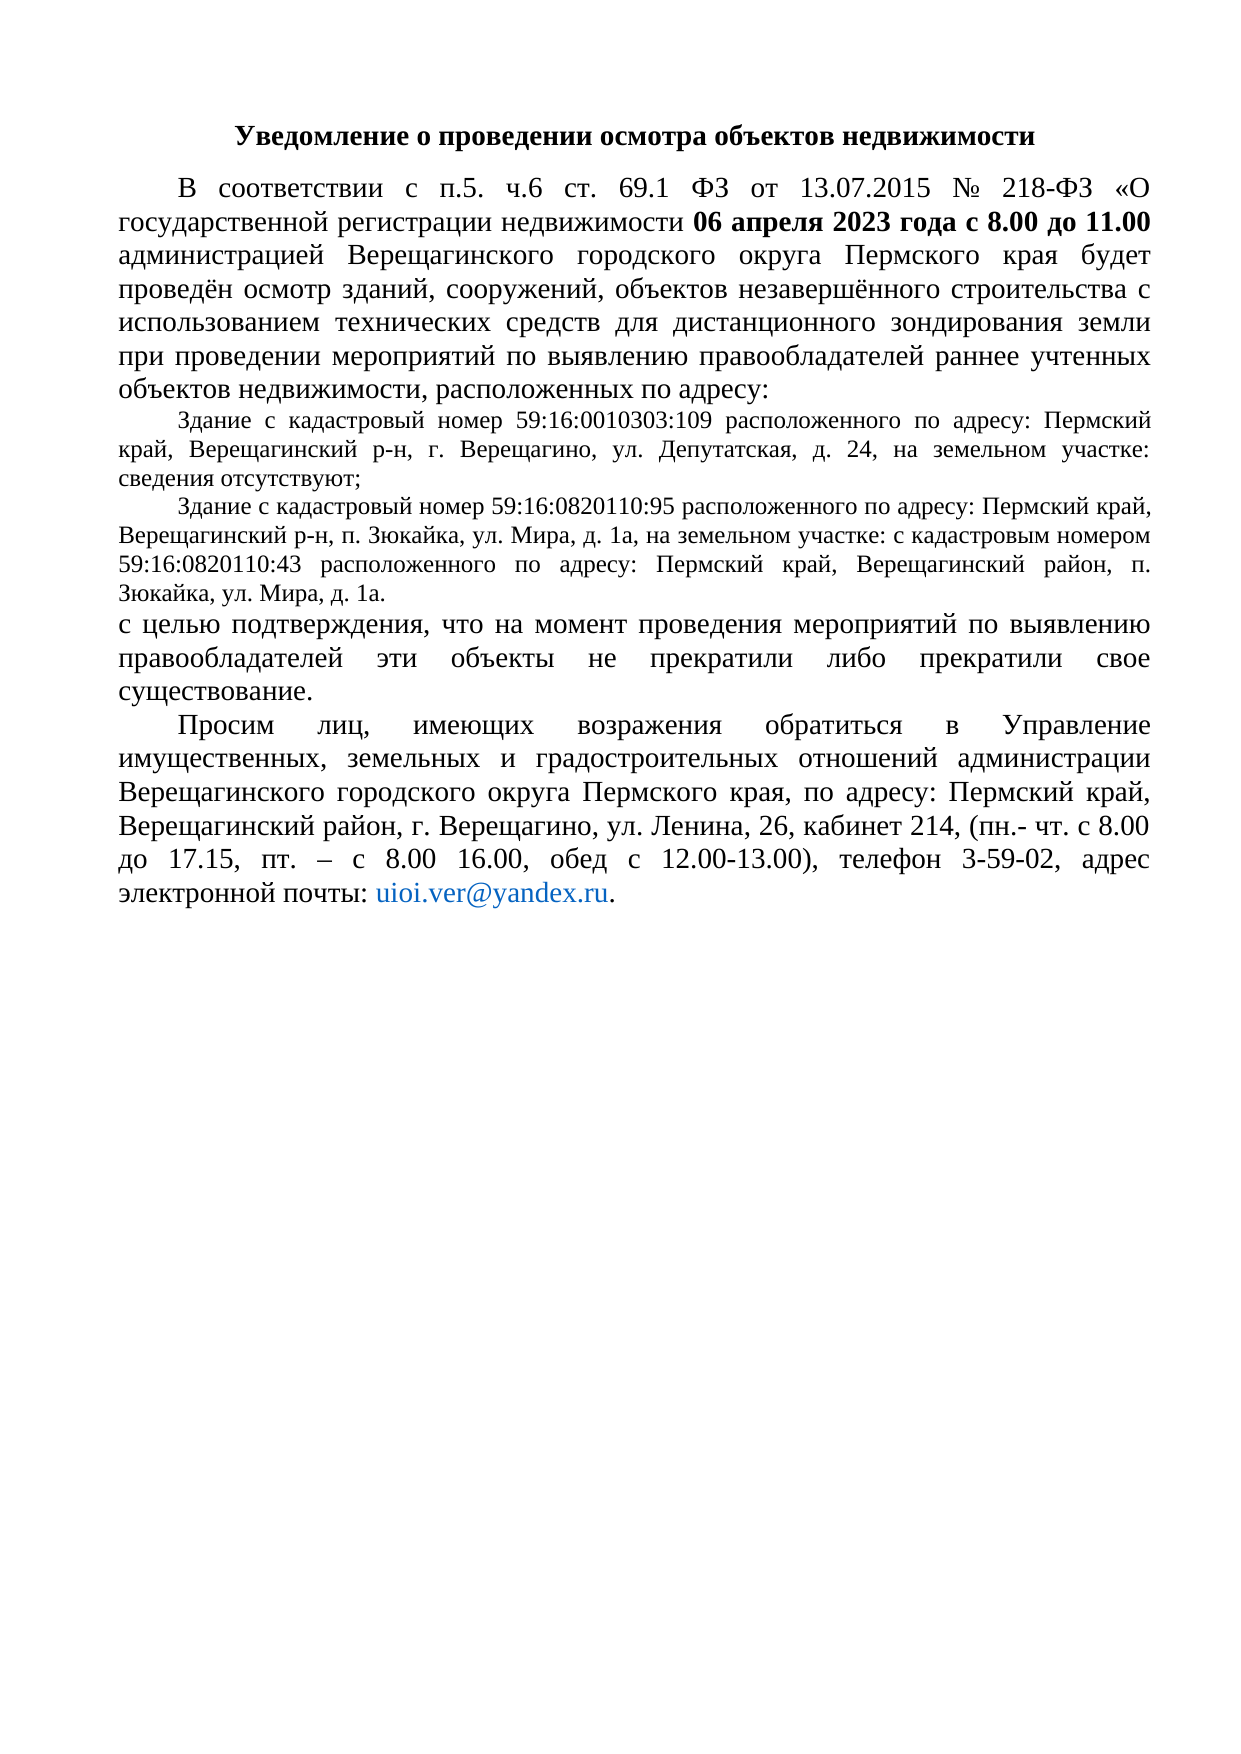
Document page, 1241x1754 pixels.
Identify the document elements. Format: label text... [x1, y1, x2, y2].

text Здание с кадастровый номер 59:16:0820110:95 расположенного по адресу: Пермский край, Верещагинский р-н, п. Зюкайка, ул. Мира, д. 1а, на земельном участке: с кадастровым номером 59:16:0820110:43 расположенного по адресу: Пермский край, Верещагинский район, п. Зюкайка, ул. Мира, д. 1а. [118, 491, 1152, 606]
text Просим лиц, имеющих возражения обратиться в Управление имущественных, земельных и градостроительных отношений администрации Верещагинского городского округа Пермского края, по адресу: Пермский край, Верещагинский район, г. Верещагино, ул. Ленина, 26, кабинет 214, (пн.- чт. с 8.00 до 17.15, пт. – с 8.00 16.00, обед с 12.00-13.00), телефон 3-59-02, адрес электронной почты: uioi.ver@yandex.ru. [118, 707, 1152, 908]
text Здание с кадастровый номер 59:16:0010303:109 расположенного по адресу: Пермский край, Верещагинский р-н, г. Верещагино, ул. Депутатская, д. 24, на земельном участке: сведения отсутствуют; [118, 405, 1152, 491]
text с целью подтверждения, что на момент проведения мероприятий по выявлению правообладателей эти объекты не прекратили либо прекратили свое существование. [118, 606, 1152, 707]
text Уведомление о проведении осмотра объектов недвижимости [118, 118, 1152, 152]
text В соответствии с п.5. ч.6 ст. 69.1 ФЗ от 13.07.2015 № 218-ФЗ «О государственной регистрации недвижимости 06 апреля 2023 года с 8.00 до 11.00 администрацией Верещагинского городского округа Пермского края будет проведён осмотр зданий, сооружений, объектов незавершённого строительства с использованием технических средств для дистанционного зондирования земли при проведении мероприятий по выявлению правообладателей раннее учтенных объектов недвижимости, расположенных по адресу: [118, 170, 1152, 405]
